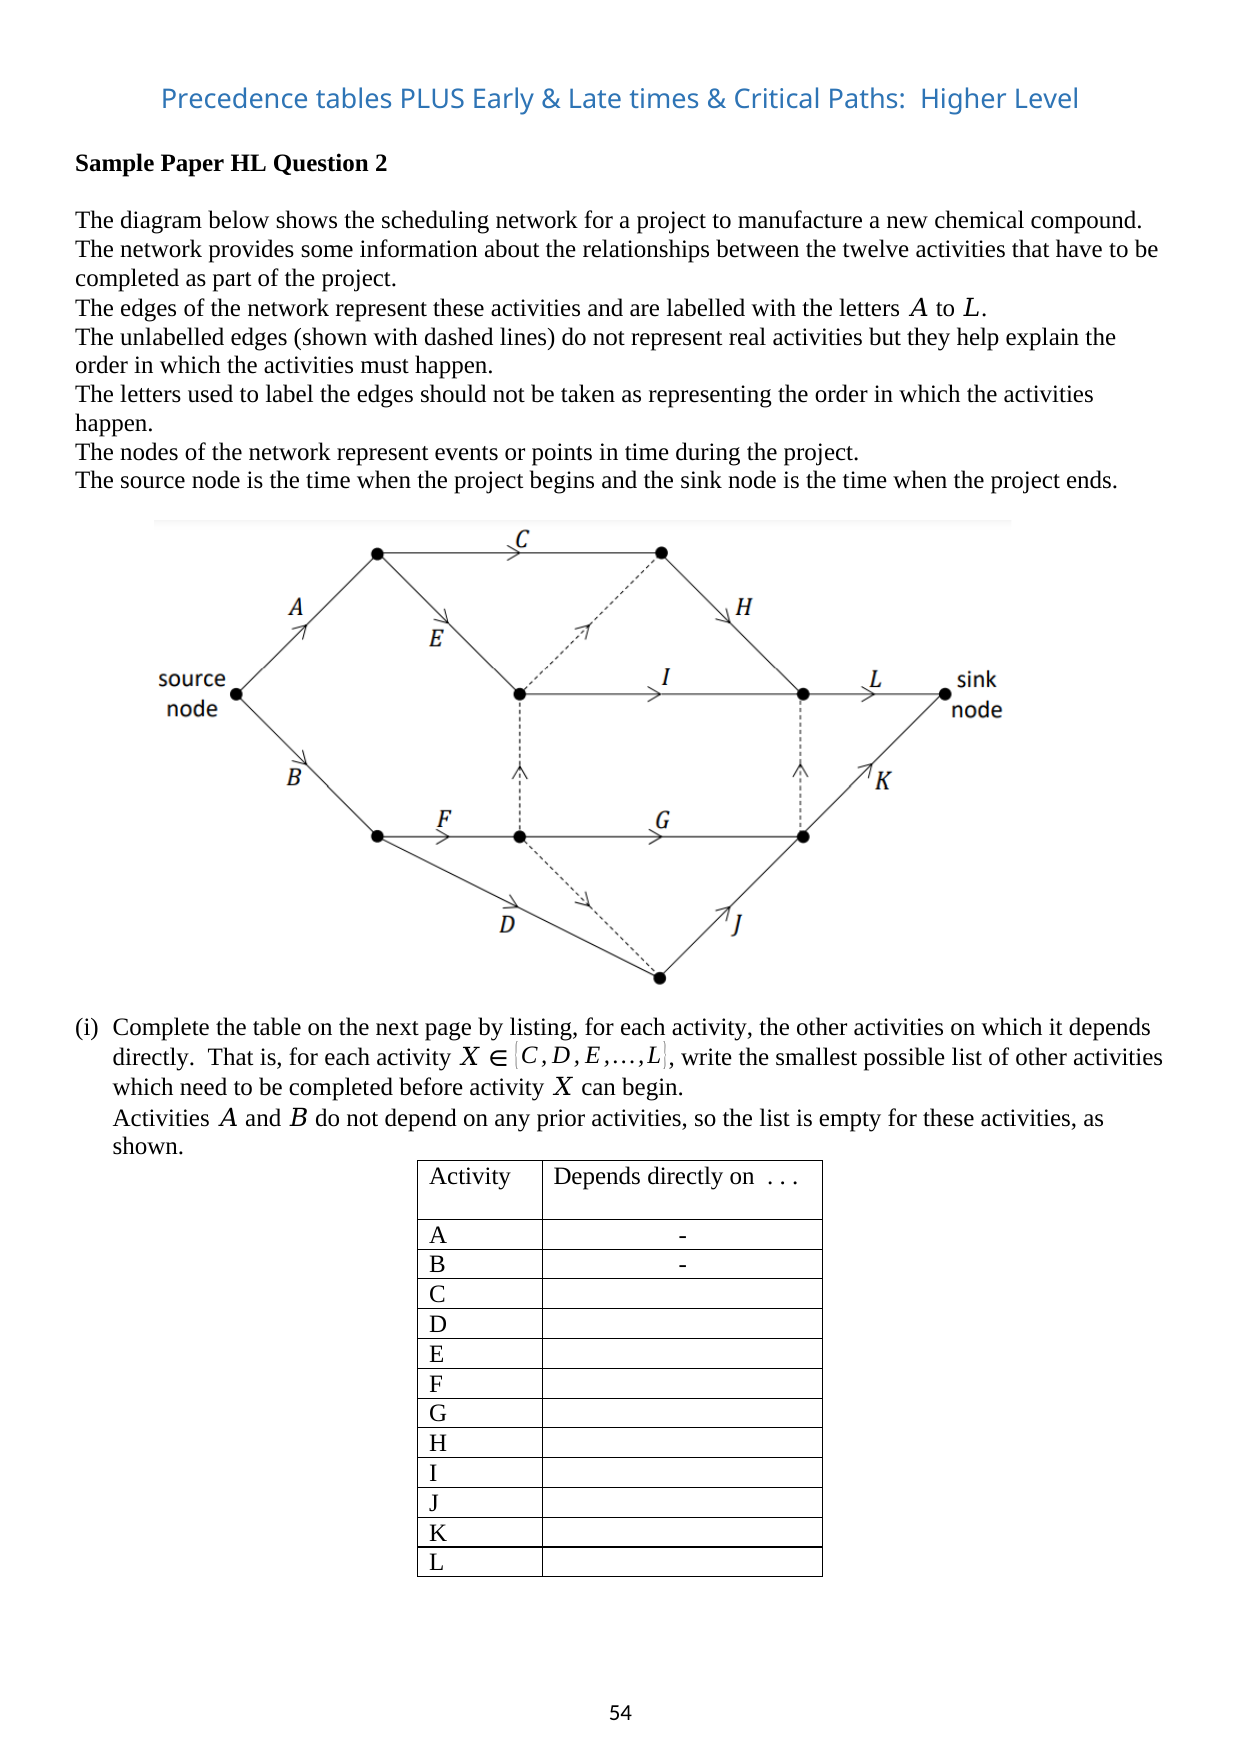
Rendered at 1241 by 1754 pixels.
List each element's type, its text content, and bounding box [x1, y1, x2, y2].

table_cell L [418, 1548, 542, 1576]
table_cell [543, 1548, 822, 1576]
table_cell C [418, 1279, 542, 1308]
table_cell - [543, 1250, 822, 1278]
table_cell - [543, 1220, 822, 1248]
table_cell [543, 1518, 822, 1546]
subtitle Precedence tables PLUS Early & Late times & Critical Paths: Higher Level [75, 79, 1165, 116]
text The letters used to label the edges should not be taken as representing the order in which the activities happen. [75, 379, 1165, 437]
text Sample Paper HL Question 2 [75, 148, 1165, 176]
table_cell G [418, 1399, 542, 1427]
table_cell [543, 1339, 822, 1368]
table_cell D [418, 1309, 542, 1338]
table_cell A [418, 1220, 542, 1248]
picture [154, 520, 1012, 991]
table_cell [543, 1488, 822, 1517]
table_cell [543, 1458, 822, 1487]
table_cell [543, 1309, 822, 1338]
list Complete the table on the next page by listing, for each activity, the other activities on which it depends directly. That is, for each activity 𝑋 ∈ , write the smallest possible list of other activities which need to be completed before activity 𝑋 can begin. [75, 1012, 1165, 1101]
text The diagram below shows the scheduling network for a project to manufacture a new chemical compound. The network provides some information about the relationships between the twelve activities that have to be completed as part of the project. [75, 205, 1165, 291]
table_cell [543, 1399, 822, 1427]
text The unlabelled edges (shown with dashed lines) do not represent real activities but they help explain the order in which the activities must happen. [75, 322, 1165, 379]
table_cell [543, 1279, 822, 1308]
table_header Activity [418, 1161, 542, 1219]
table_cell H [418, 1428, 542, 1457]
table_header Depends directly on . . . [543, 1161, 822, 1219]
text The source node is the time when the project begins and the sink node is the time when the project ends. [75, 465, 1165, 494]
table_cell K [418, 1518, 542, 1546]
table_cell [543, 1428, 822, 1457]
table_cell B [418, 1250, 542, 1278]
text Activities 𝐴 and 𝐵 do not depend on any prior activities, so the list is empty for these activities, as shown. [112, 1101, 1165, 1160]
table_cell [543, 1369, 822, 1397]
table_cell J [418, 1488, 542, 1517]
text The edges of the network represent these activities and are labelled with the letters 𝐴 to 𝐿. [75, 291, 1165, 322]
table_cell F [418, 1369, 542, 1397]
text The nodes of the network represent events or points in time during the project. [75, 437, 1165, 465]
table_cell I [418, 1458, 542, 1487]
table_cell E [418, 1339, 542, 1368]
